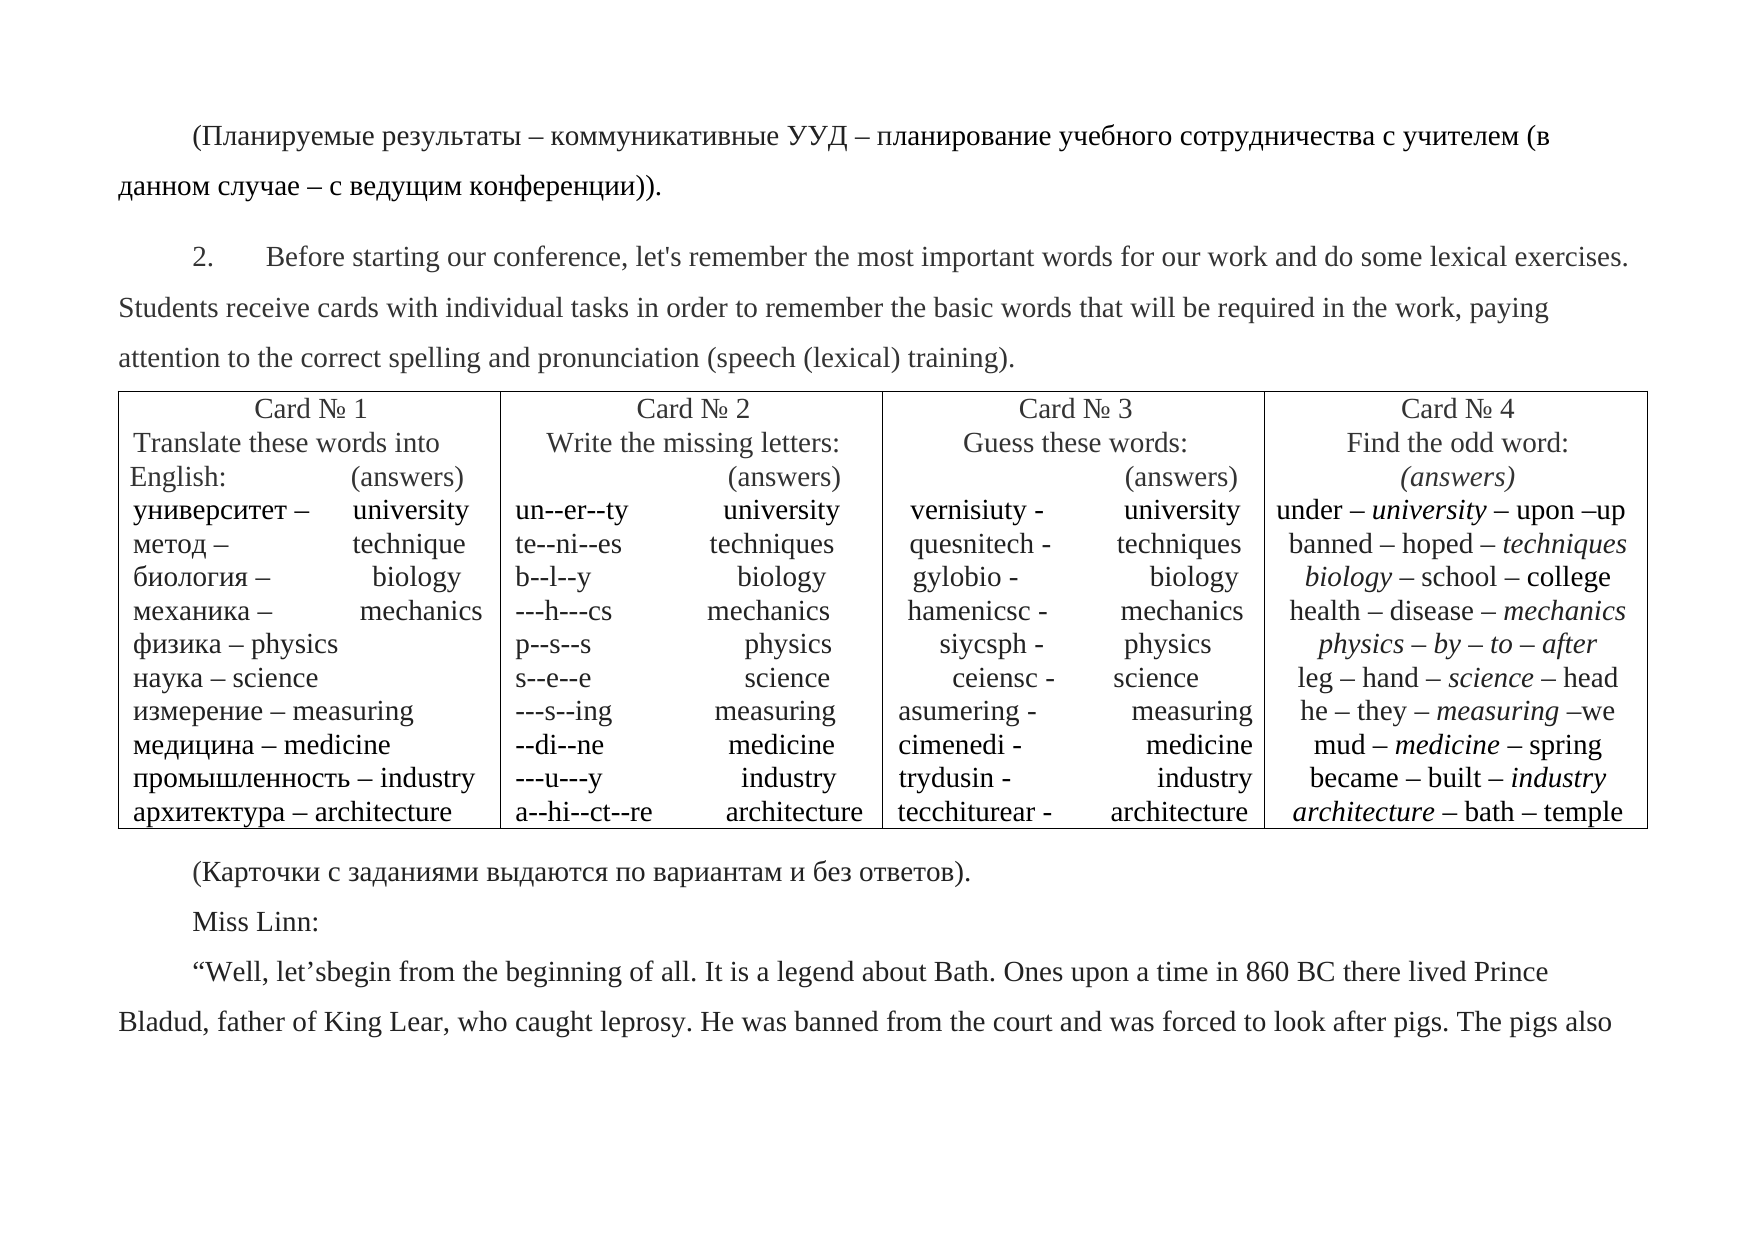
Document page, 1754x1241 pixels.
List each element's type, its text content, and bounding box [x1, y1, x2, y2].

text (Планируемые результаты – коммуникативные УУД – планирование учебного сотрудничества с учителем (в данном случае – с ведущим конференции)). [118, 118, 1636, 202]
table_header Card № 3 Guess these words: (answers) vernisiuty - university quesnitech - techniques gylobio - biology hamenicsc - mechanics siycsph - physics ceiensc - science asumering - measuring cimenedi - medicine trydusin - industry tecchiturear - architecture [883, 392, 1264, 828]
table_header Card № 2 Write the missing letters: (answers) un--er--ty university te--ni--es techniques b--l--y biology ---h---cs mechanics p--s--s physics s--e--e science ---s--ing measuring --di--ne medicine ---u---y industry a--hi--ct--re architecture [501, 392, 882, 828]
list Before starting our conference, let's remember the most important words for our work and do some lexical exercises. Students receive cards with individual tasks in order to remember the basic words that will be required in the work, paying attention to the correct spelling and pronunciation (speech (lexical) training). [118, 239, 1636, 374]
text (Карточки с заданиями выдаются по вариантам и без ответов). [118, 854, 1636, 887]
text Miss Linn: [118, 904, 1636, 937]
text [118, 954, 1636, 1038]
table_header Card № 4 Find the odd word: (answers) under – university – upon –up banned – hoped – techniques biology – school – college health – disease – mechanics physics – by – to – after leg – hand – science – head he – they – measuring –we mud – medicine – spring became – built – industry architecture – bath – temple [1265, 392, 1647, 828]
table_header Card № 1 Translate these words into English: (answers) университет – university метод – technique биология – biology механика – mechanics физика – physics наука – science измерение – measuring медицина – medicine промышленность – industry архитектура – architecture [119, 392, 500, 828]
